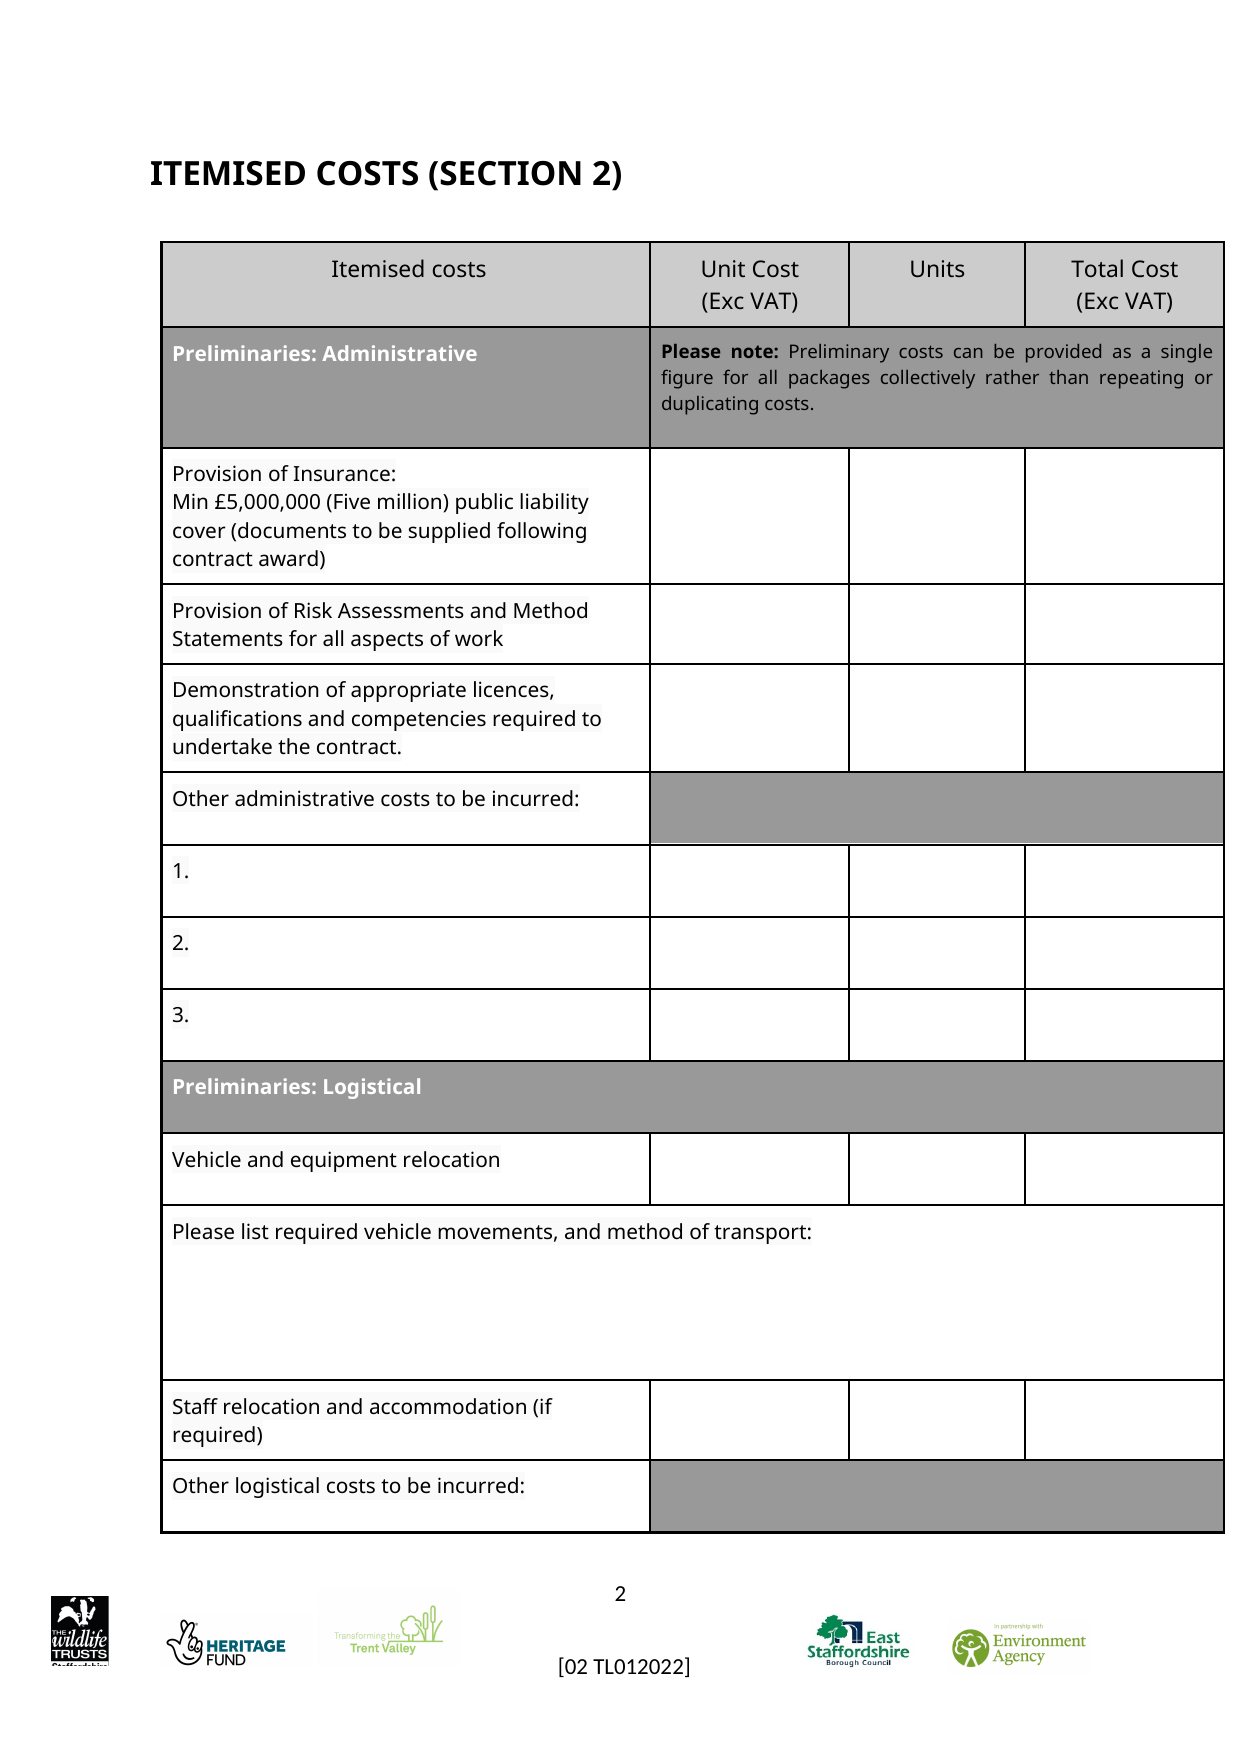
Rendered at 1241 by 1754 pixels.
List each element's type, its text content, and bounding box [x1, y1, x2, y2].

table_cell [1026, 990, 1223, 1060]
table_cell [651, 449, 848, 583]
table_cell [1026, 449, 1223, 583]
table_cell [850, 1134, 1024, 1204]
table_cell [1026, 585, 1223, 663]
picture [799, 1606, 917, 1675]
table_cell Preliminaries: Administrative [163, 328, 649, 447]
picture [160, 1614, 313, 1666]
table_cell [850, 665, 1024, 771]
table_cell Provision of Insurance: Min £5,000,000 (Five million) public liability cover (documents to be supplied following contract award) [163, 449, 649, 583]
table_cell [1026, 665, 1223, 771]
table_cell 1. [163, 846, 649, 916]
table_cell Please note: Preliminary costs can be provided as a single figure for all packages collectively rather than repeating or duplicating costs. [651, 328, 1223, 447]
table_cell [850, 918, 1024, 988]
table_header Unit Cost (Exc VAT) [651, 243, 848, 326]
table_cell [850, 846, 1024, 916]
table_cell Provision of Risk Assessments and Method Statements for all aspects of work [163, 585, 649, 663]
table_cell Other logistical costs to be incurred: [163, 1461, 649, 1531]
picture [317, 1588, 460, 1666]
table_cell Other administrative costs to be incurred: [163, 773, 649, 843]
table_cell [651, 990, 848, 1060]
table_cell [1026, 846, 1223, 916]
table_header Units [850, 243, 1024, 326]
table_cell Preliminaries: Logistical [163, 1062, 1223, 1132]
table_cell [1026, 1381, 1223, 1459]
table_cell Please list required vehicle movements, and method of transport: [163, 1206, 1223, 1379]
table_cell Staff relocation and accommodation (if required) [163, 1381, 649, 1459]
table_cell 3. [163, 990, 649, 1060]
table_header Itemised costs [163, 243, 649, 326]
table_cell [651, 773, 1223, 843]
table_cell [850, 585, 1024, 663]
table_cell [651, 665, 848, 771]
table_cell Demonstration of appropriate licences, qualifications and competencies required to undertake the contract. [163, 665, 649, 771]
table_cell [1026, 918, 1223, 988]
table_cell [850, 449, 1024, 583]
table_cell [850, 1381, 1024, 1459]
table_cell [651, 1134, 848, 1204]
table_cell [850, 990, 1024, 1060]
table_cell Vehicle and equipment relocation [163, 1134, 649, 1204]
table_cell [1026, 1134, 1223, 1204]
table_cell 2. [163, 918, 649, 988]
table_cell [651, 585, 848, 663]
table_cell [651, 846, 848, 916]
table_header Total Cost (Exc VAT) [1026, 243, 1223, 326]
picture [947, 1618, 1091, 1675]
table_cell [651, 1381, 848, 1459]
table_cell [651, 918, 848, 988]
table_cell [651, 1461, 1223, 1531]
picture [51, 1596, 109, 1666]
text ITEMISED COSTS (SECTION 2) [150, 150, 1090, 195]
